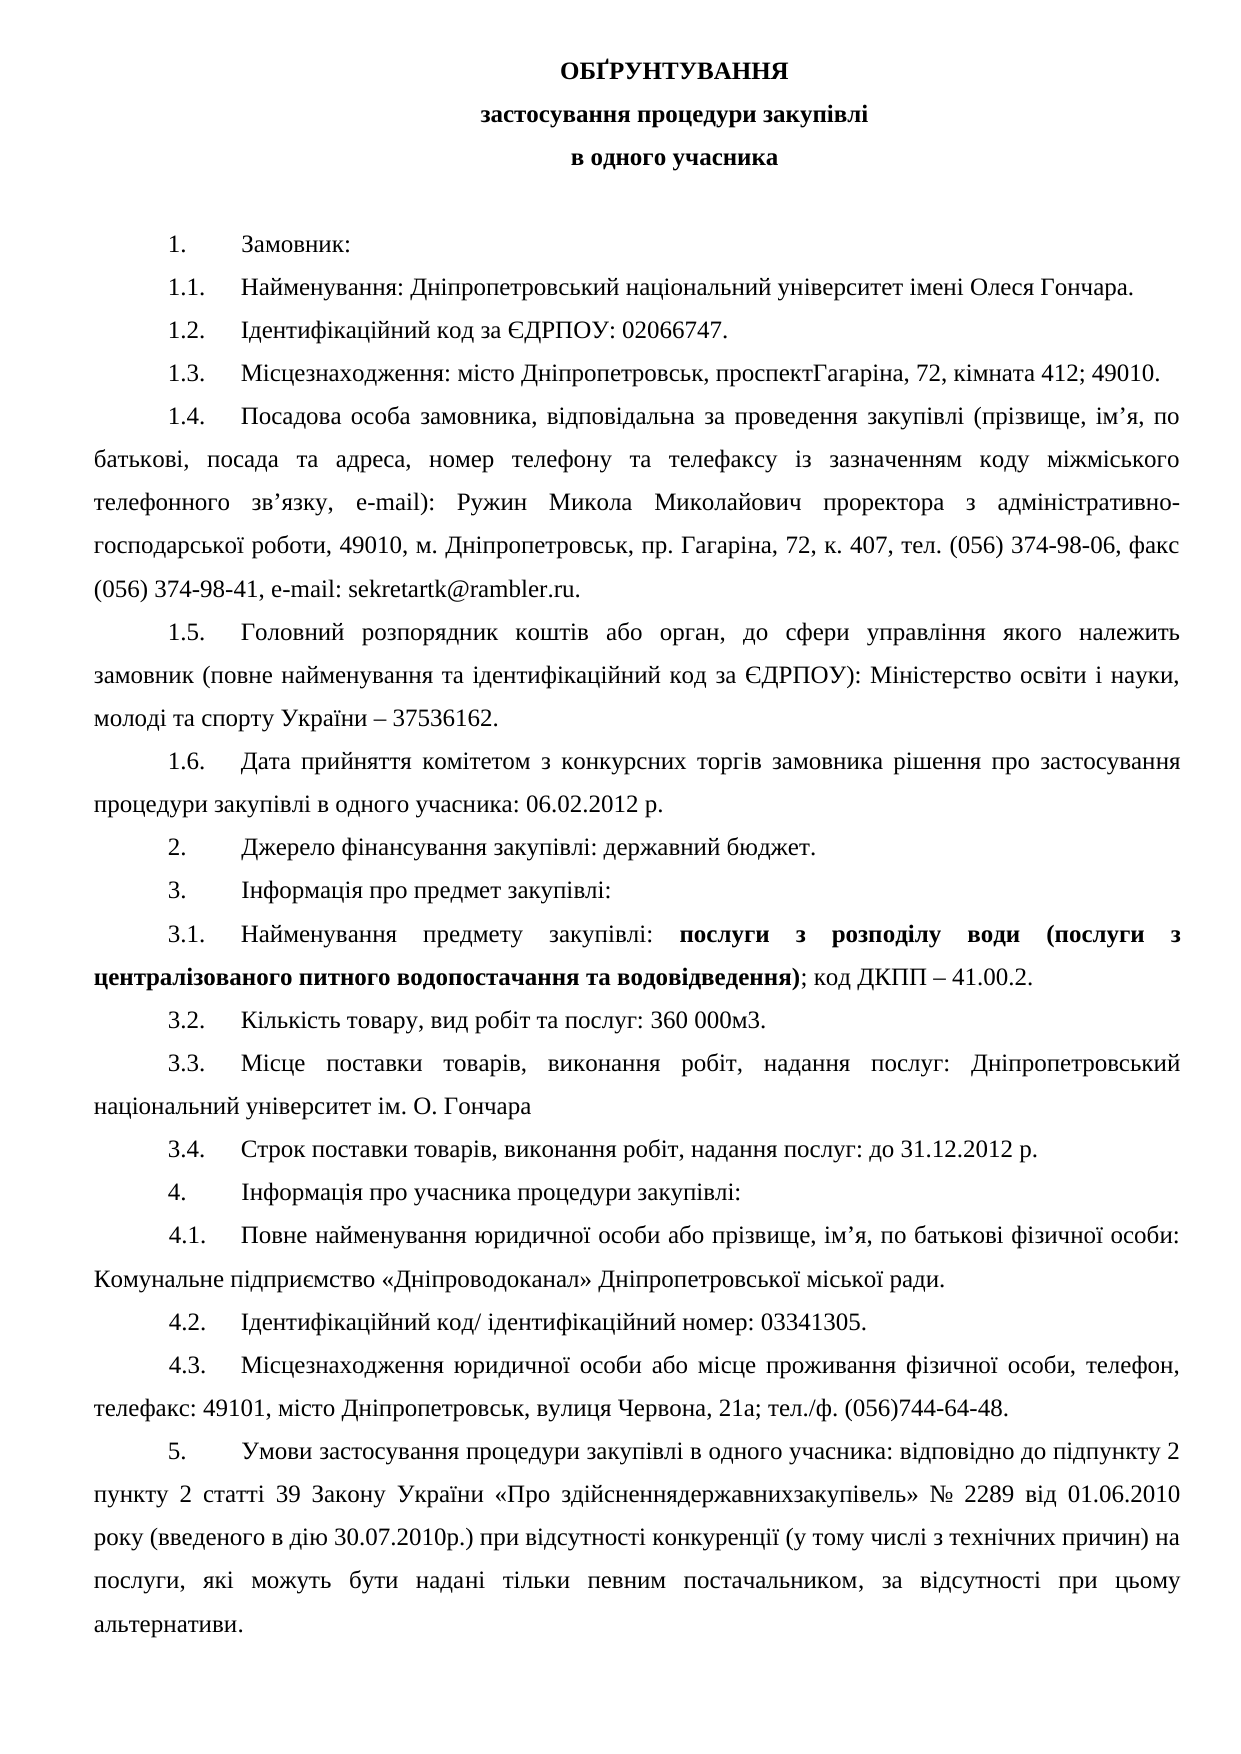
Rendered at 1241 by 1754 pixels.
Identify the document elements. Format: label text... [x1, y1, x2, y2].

list Замовник: [94, 229, 1181, 257]
list Умови застосування процедури закупівлі в одного учасника: відповідно до підпункту 2 пункту 2 статті 39 Закону України «Про здійсненнядержавнихзакупівель» № 2289 від 01.06.2010 року (введеного в дію 30.07.2010р.) при відсутності конкуренції (у тому числі з технічних причин) на [94, 1436, 1181, 1551]
list Місце поставки товарів, виконання робіт, надання послуг: Дніпропетровський національний університет ім. О. Гончара [94, 1048, 1181, 1120]
text в одного учасника [94, 142, 1181, 171]
list Повне найменування юридичної особи або прізвище, ім’я, по батькові фізичної особи: Комунальне підприємство «Дніпроводоканал» Дніпропетровської міської ради. [94, 1221, 1181, 1292]
text застосування процедури закупівлі [94, 99, 1181, 128]
list Ідентифікаційний код за ЄДРПОУ: 02066747. [94, 315, 1181, 344]
list Головний розпорядник коштів або орган, до сфери управління якого належить замовник (повне найменування та ідентифікаційний код за ЄДРПОУ): Міністерство освіти і науки, молоді та спорту України – 37536162. [94, 617, 1181, 732]
list Посадова особа замовника, відповідальна за проведення закупівлі (прізвище, ім’я, по батькові, посада та адреса, номер телефону та телефаксу із зазначенням коду міжміського телефонного зв’язку, e-mail): Ружин Микола Миколайович проректора з адміністративно-господарської роботи, . Дніпропетровськ, пр. Гагаріна, 72, к. 407, тел. (056) 374-98-06, факс (056) 374-98-41, e-mail: sekretartk@rambler.ru. [94, 401, 1181, 602]
list Місцезнаходження юридичної особи або місце проживання фізичної особи, телефон, телефакс: 49101, місто Дніпропетровськ, вулиця Червона, 21а; тел./ф. (056)744-64-48. [94, 1350, 1181, 1422]
text ОБҐРУНТУВАННЯ [94, 56, 1181, 85]
list Інформація про учасника процедури закупівлі: [94, 1177, 1181, 1206]
list Джерело фінансування закупівлі: державний бюджет. [94, 832, 1181, 861]
list Строк поставки товарів, виконання робіт, надання послуг: до 31.12.2012 р. [94, 1134, 1181, 1163]
list Найменування предмету закупівлі: послуги з розподілу води (послуги з централізованого питного водопостачання та водовідведення); код ДКПП – 41.00.2. [94, 919, 1181, 991]
text послуги, які можуть бути надані тільки певним постачальником, за відсутності при цьому альтернативи. [94, 1566, 1181, 1637]
list Інформація про предмет закупівлі: [94, 876, 1181, 904]
list Дата прийняття комітетом з конкурсних торгів замовника рішення про застосування процедури закупівлі в одного учасника: 06.02.2012 р. [94, 746, 1181, 818]
list Місцезнаходження: місто Дніпропетровськ, проспектГагаріна, 72, кімната 412; 49010. [94, 358, 1181, 387]
list Ідентифікаційний код/ ідентифікаційний номер: 03341305. [94, 1307, 1181, 1336]
list Кількість товару, вид робіт та послуг: 360 000м3. [94, 1005, 1181, 1034]
list Найменування: Дніпропетровський національний університет імені Олеся Гончара. [94, 272, 1181, 301]
